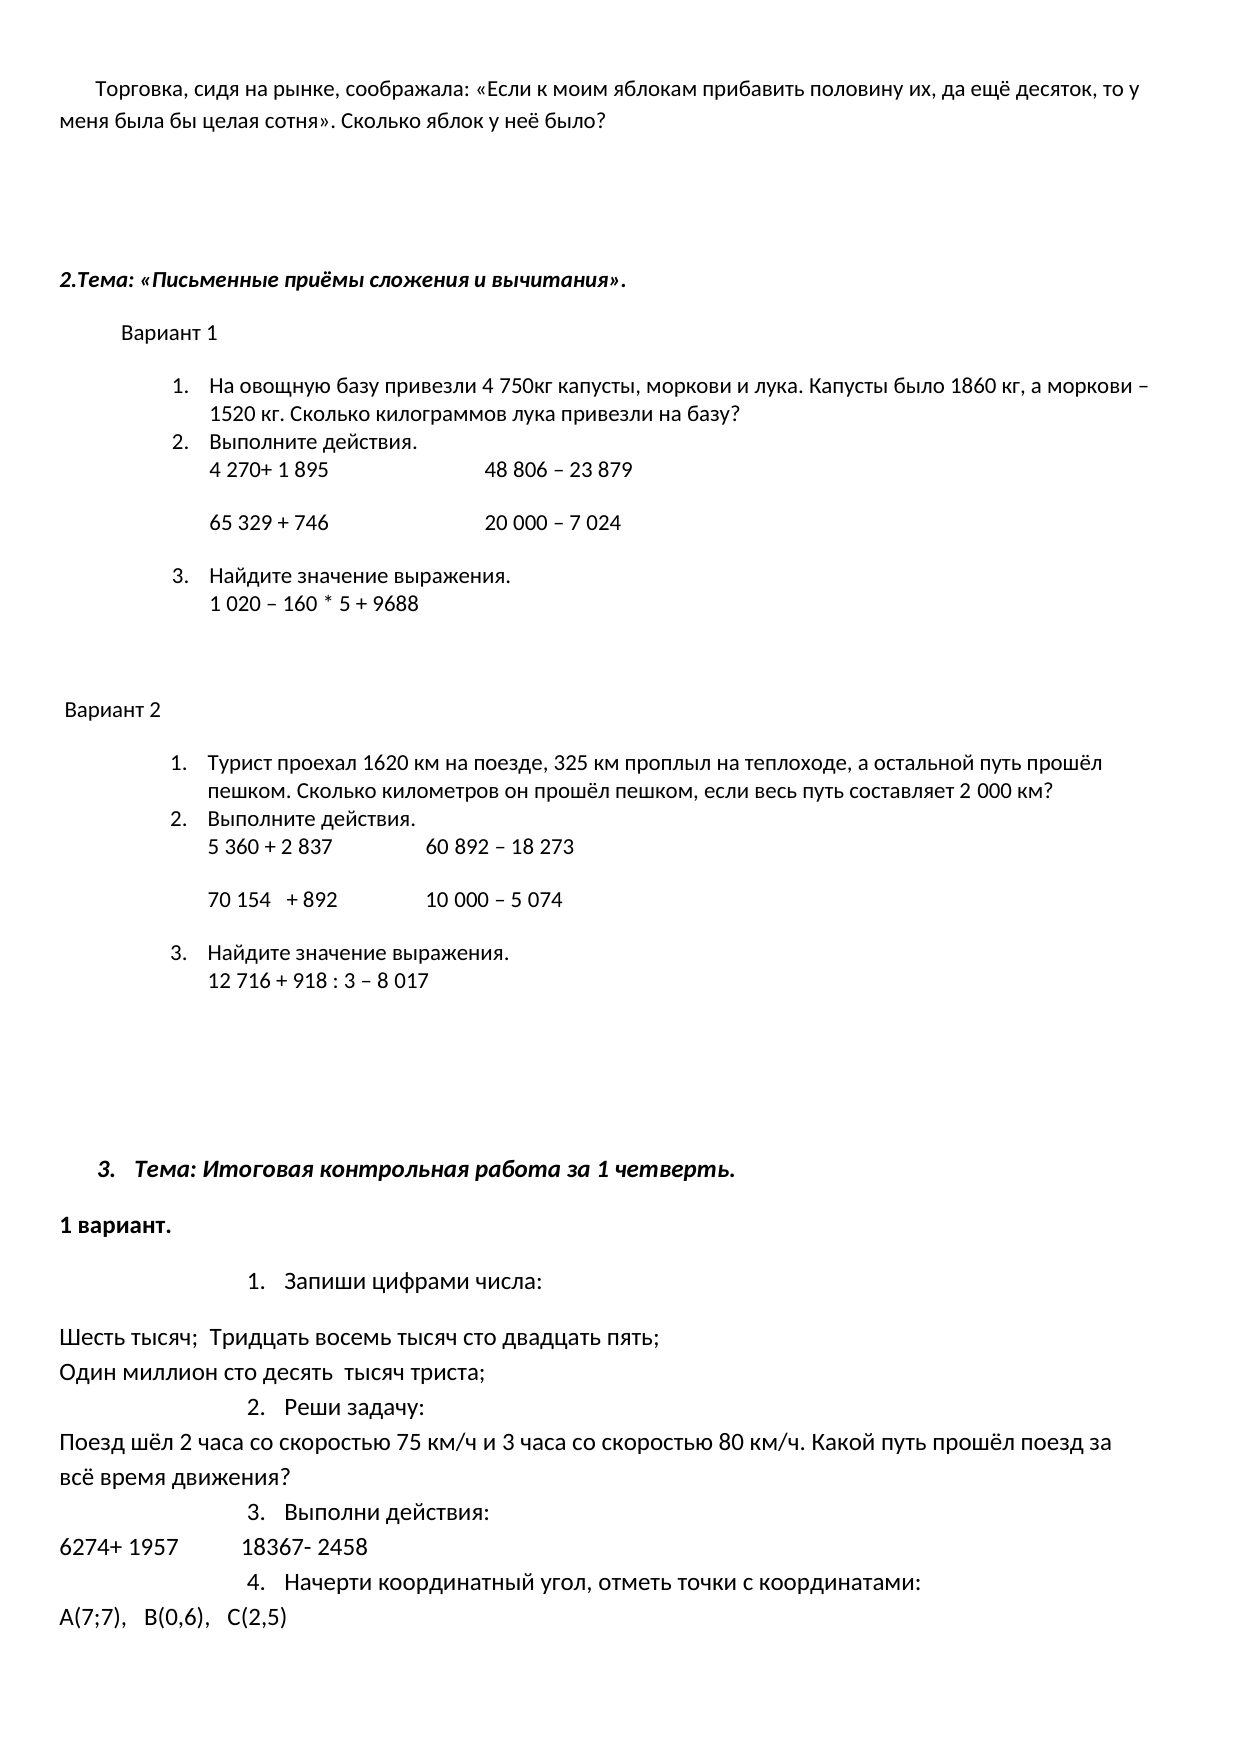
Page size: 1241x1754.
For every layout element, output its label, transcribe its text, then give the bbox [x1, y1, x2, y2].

text Торговка, сидя на рынке, соображала: «Если к моим яблокам прибавить половину их, да ещё десяток, то у меня была бы целая сотня». Сколько яблок у неё было? [59, 74, 1152, 134]
list Реши задачу: [247, 1391, 1152, 1422]
text 12 716 + 918 : 3 – 8 017 [207, 966, 1152, 994]
text Шесть тысяч; Тридцать восемь тысяч сто двадцать пять; [59, 1321, 1152, 1352]
list Тема: Итоговая контрольная работа за 1 четверть. [97, 1153, 1152, 1184]
list Начерти координатный угол, отметь точки с координатами: [247, 1566, 1152, 1597]
list Выполните действия. [170, 804, 1152, 832]
text А(7;7), В(0,6), С(2,5) [59, 1601, 1152, 1632]
text 2.Тема: «Письменные приёмы сложения и вычитания». [59, 265, 1152, 293]
text 5 360 + 2 837 60 892 – 18 273 [207, 832, 1152, 860]
text 1 вариант. [59, 1209, 1152, 1240]
text Вариант 1 [59, 318, 1152, 346]
list Найдите значение выражения. [172, 561, 1152, 589]
text 70 154 + 892 10 000 – 5 074 [207, 885, 1152, 913]
text Вариант 2 [59, 695, 1152, 723]
list Турист проехал 1620 км на поезде, 325 км проплыл на теплоходе, а остальной путь прошёл пешком. Сколько километров он прошёл пешком, если весь путь составляет 2 000 км? [170, 748, 1152, 804]
text 6274+ 1957 18367- 2458 [59, 1531, 1152, 1562]
list Запиши цифрами числа: [247, 1265, 1152, 1296]
list На овощную базу привезли 4 750кг капусты, моркови и лука. Капусты было 1860 кг, а моркови – 1520 кг. Сколько килограммов лука привезли на базу? [172, 371, 1152, 427]
list Выполните действия. [172, 427, 1152, 455]
text Поезд шёл 2 часа со скоростью 75 км/ч и 3 часа со скоростью 80 км/ч. Какой путь прошёл поезд за всё время движения? [59, 1426, 1152, 1492]
text 1 020 – 160 * 5 + 9688 [209, 589, 1152, 617]
text 65 329 + 746 20 000 – 7 024 [209, 508, 1152, 536]
text 4 270+ 1 895 48 806 – 23 879 [209, 455, 1152, 483]
list Найдите значение выражения. [170, 938, 1152, 966]
text Один миллион сто десять тысяч триста; [59, 1356, 1152, 1387]
list Выполни действия: [247, 1496, 1152, 1527]
